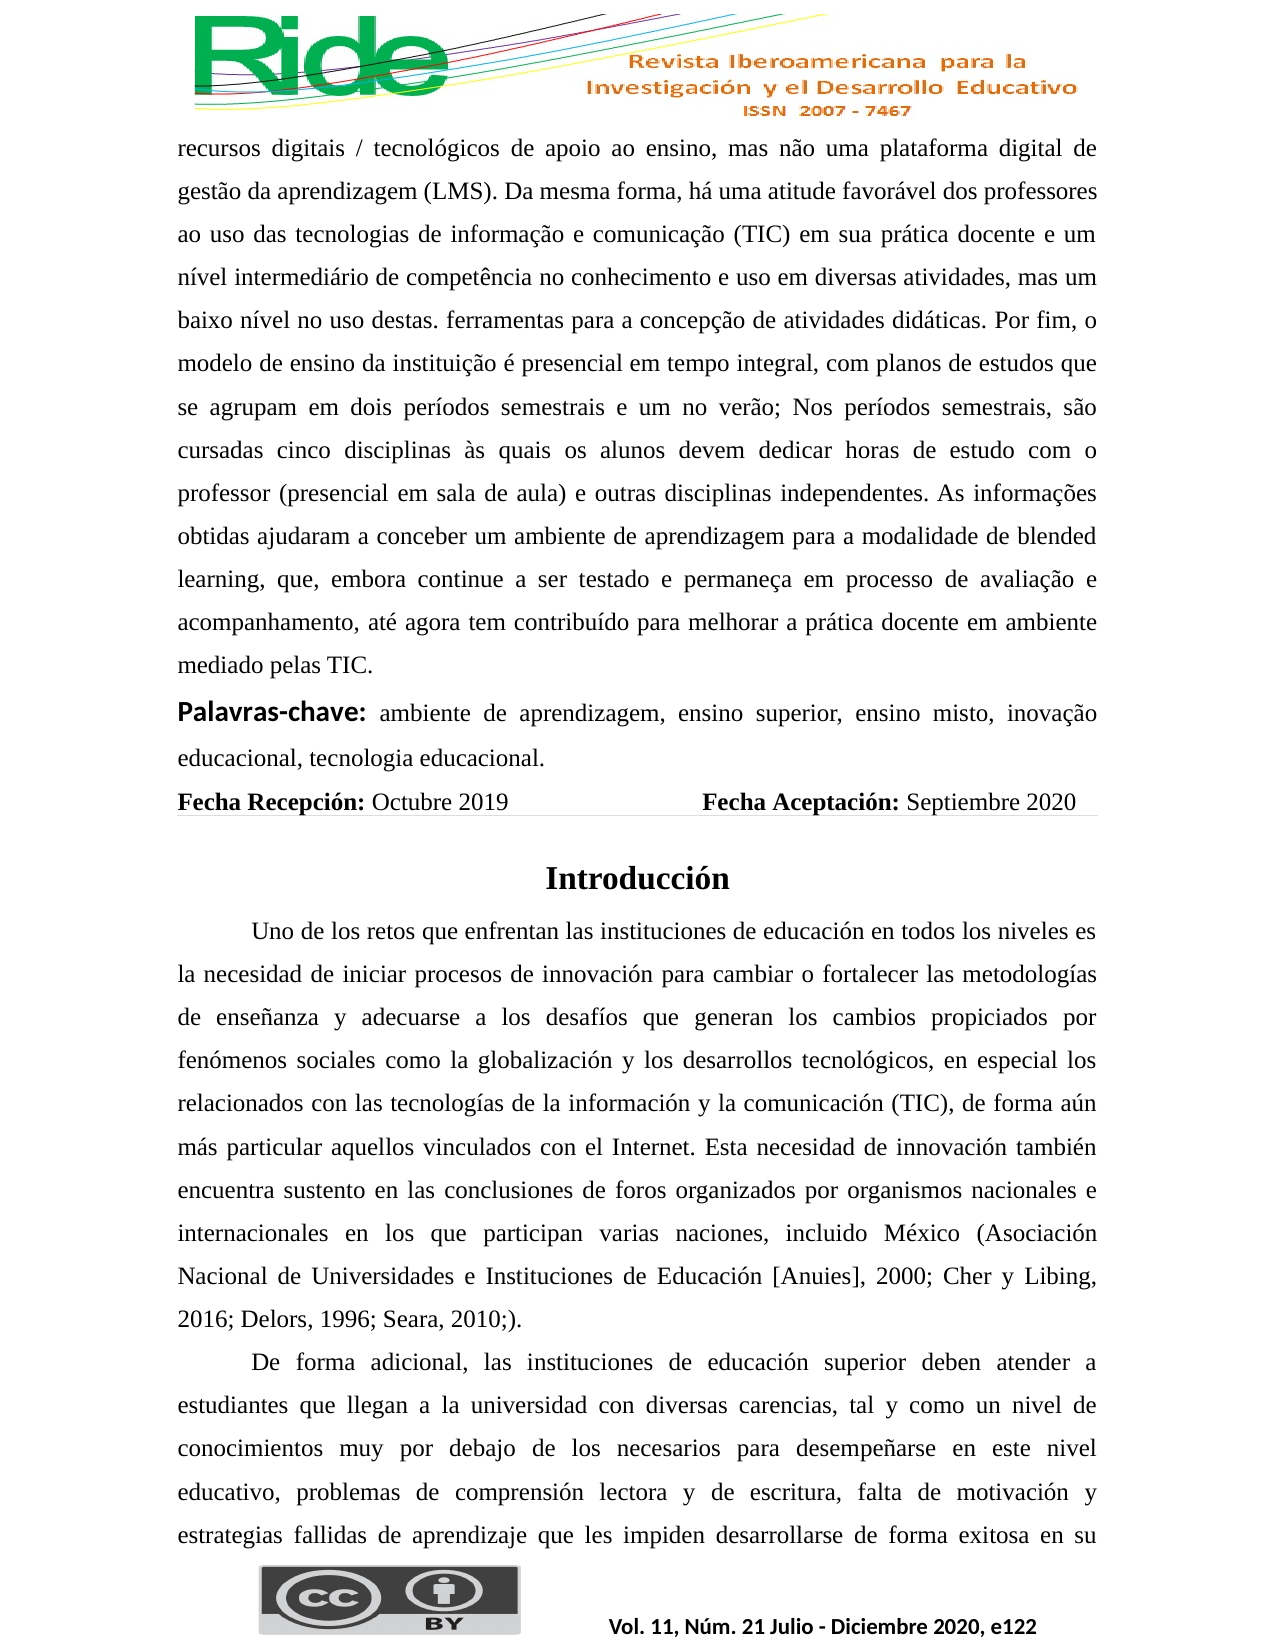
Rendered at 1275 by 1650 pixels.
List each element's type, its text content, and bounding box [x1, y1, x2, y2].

text Palavras-chave: ambiente de aprendizagem, ensino superior, ensino misto, inovação educacional, tecnologia educacional. [177, 693, 1098, 772]
text Fecha Recepción: Octubre 2019 Fecha Aceptación: Septiembre 2020 [177, 787, 1098, 815]
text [177, 1347, 1098, 1548]
picture [258, 1565, 521, 1635]
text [177, 133, 1098, 679]
text Introducción [177, 858, 1098, 897]
text Uno de los retos que enfrentan las instituciones de educación en todos los niveles es la necesidad de iniciar procesos de innovación para cambiar o fortalecer las metodologías de enseñanza y adecuarse a los desafíos que generan los cambios propiciados por fenómenos sociales como la globalización y los desarrollos tecnológicos, en especial los relacionados con las tecnologías de la información y la comunicación (TIC), de forma aún más particular aquellos vinculados con el Internet. Esta necesidad de innovación también encuentra sustento en las conclusiones de foros organizados por organismos nacionales e internacionales en los que participan varias naciones, incluido México (Asociación Nacional de Universidades e Instituciones de Educación [Anuies], 2000; Cher y Libing, 2016; Delors, 1996; Seara, 2010;). [177, 916, 1098, 1333]
picture [194, 14, 1081, 119]
